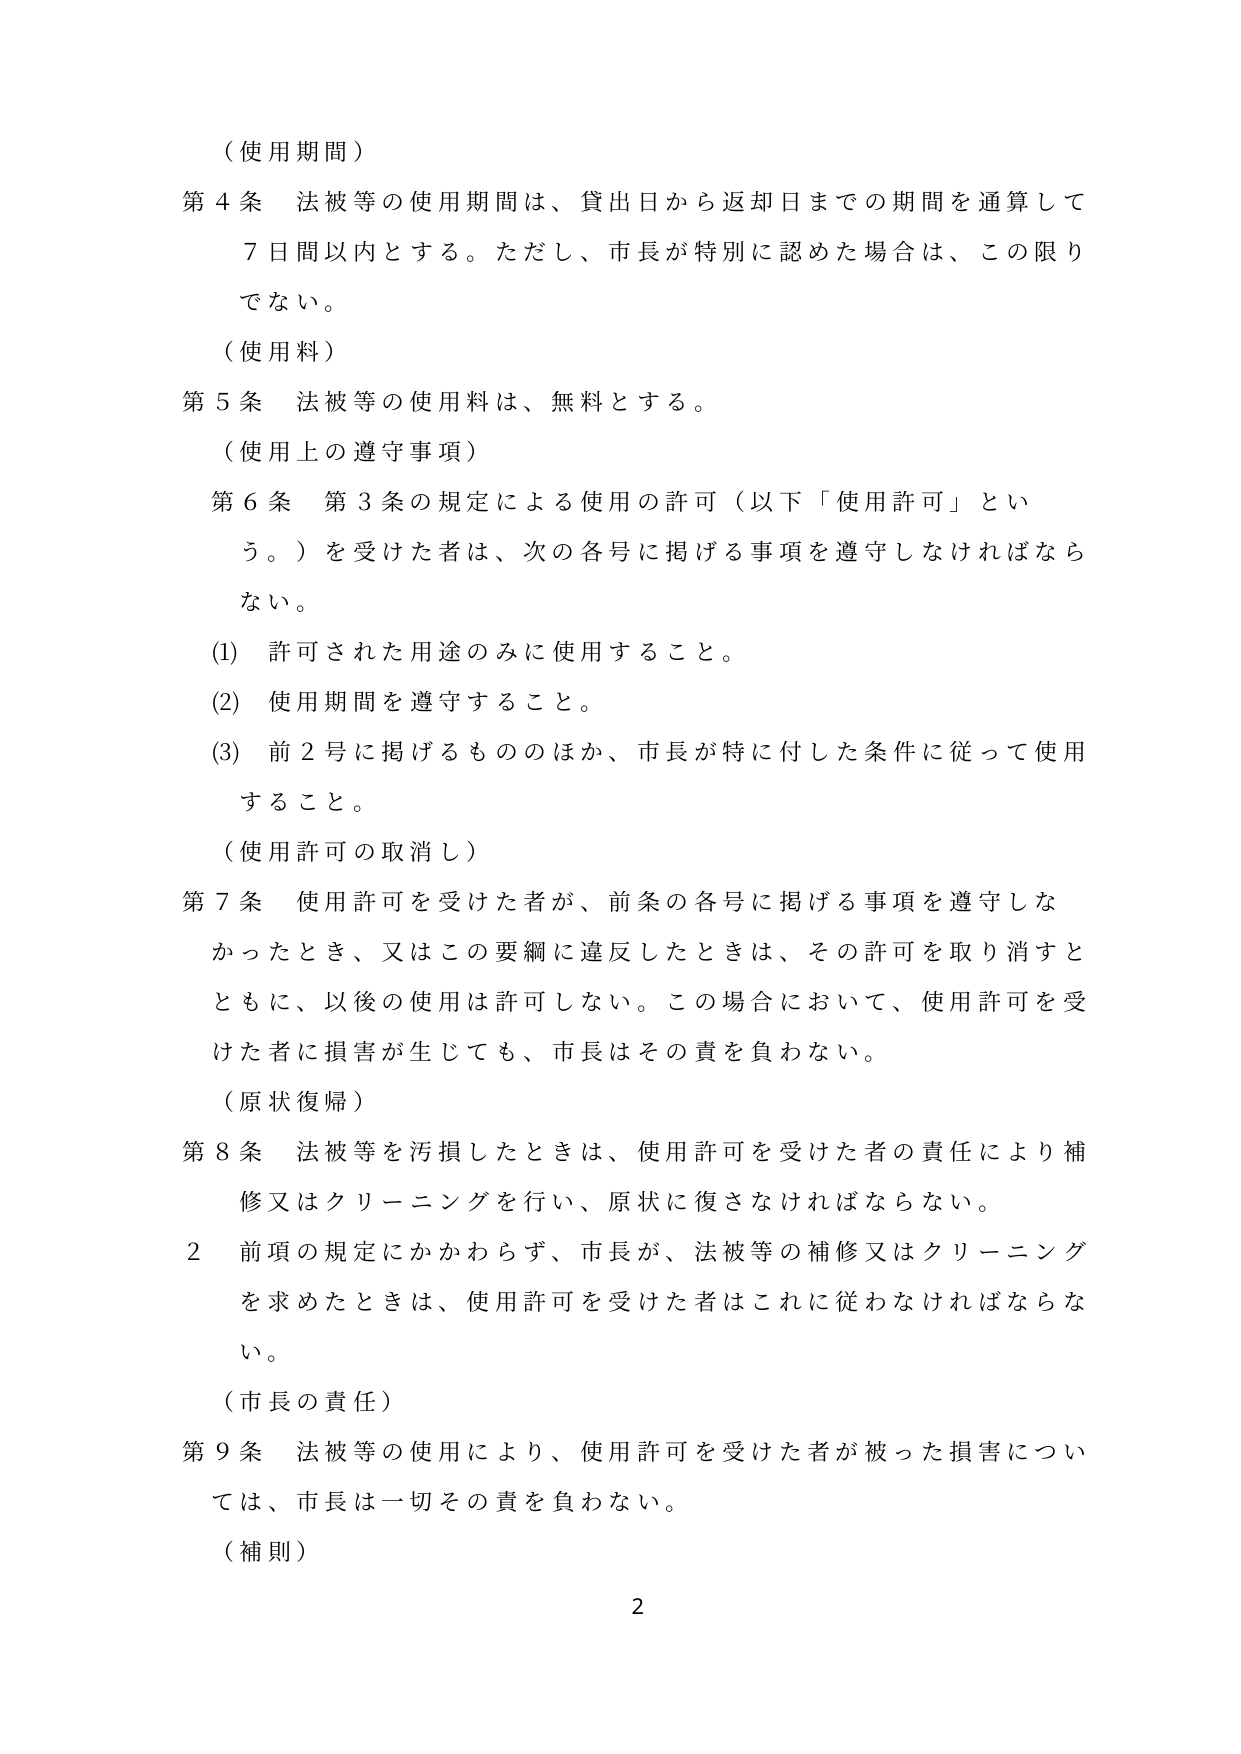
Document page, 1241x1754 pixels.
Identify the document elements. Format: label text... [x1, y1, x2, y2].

text （原状復帰） [182, 1076, 1092, 1126]
text ２ 前項の規定にかかわらず、市長が、法被等の補修又はクリーニングを求めたときは、使用許可を受けた者はこれに従わなければならない。 [182, 1226, 1092, 1376]
text 第９条 法被等の使用により、使用許可を受けた者が被った損害については、市長は一切その責を負わない。 [182, 1426, 1092, 1526]
text （使用料） [182, 326, 1092, 376]
text 第６条 第３条の規定による使用の許可（以下「使用許可」という。）を受けた者は、次の各号に掲げる事項を遵守しなければならない。 [183, 476, 1092, 626]
text 第７条 使用許可を受けた者が、前条の各号に掲げる事項を遵守しなかったとき、又はこの要綱に違反したときは、その許可を取り消すとともに、以後の使用は許可しない。この場合において、使用許可を受けた者に損害が生じても、市長はその責を負わない。 [182, 876, 1092, 1076]
text （使用許可の取消し） [182, 826, 1092, 876]
text 第４条 法被等の使用期間は、貸出日から返却日までの期間を通算して７日間以内とする。ただし、市長が特別に認めた場合は、この限りでない。 [182, 176, 1092, 326]
text （補則） [182, 1526, 1092, 1576]
text （市長の責任） [182, 1376, 1092, 1426]
text 第８条 法被等を汚損したときは、使用許可を受けた者の責任により補修又はクリーニングを行い、原状に復さなければならない。 [182, 1126, 1092, 1226]
text (3) 前２号に掲げるもののほか、市長が特に付した条件に従って使用すること。 [209, 726, 1092, 826]
text 第５条 法被等の使用料は、無料とする。 [182, 376, 1092, 426]
text （使用期間） [182, 126, 1092, 176]
text (1) 許可された用途のみに使用すること。 [182, 626, 1092, 676]
text （使用上の遵守事項） [182, 426, 1092, 476]
text (2) 使用期間を遵守すること。 [182, 676, 1092, 726]
